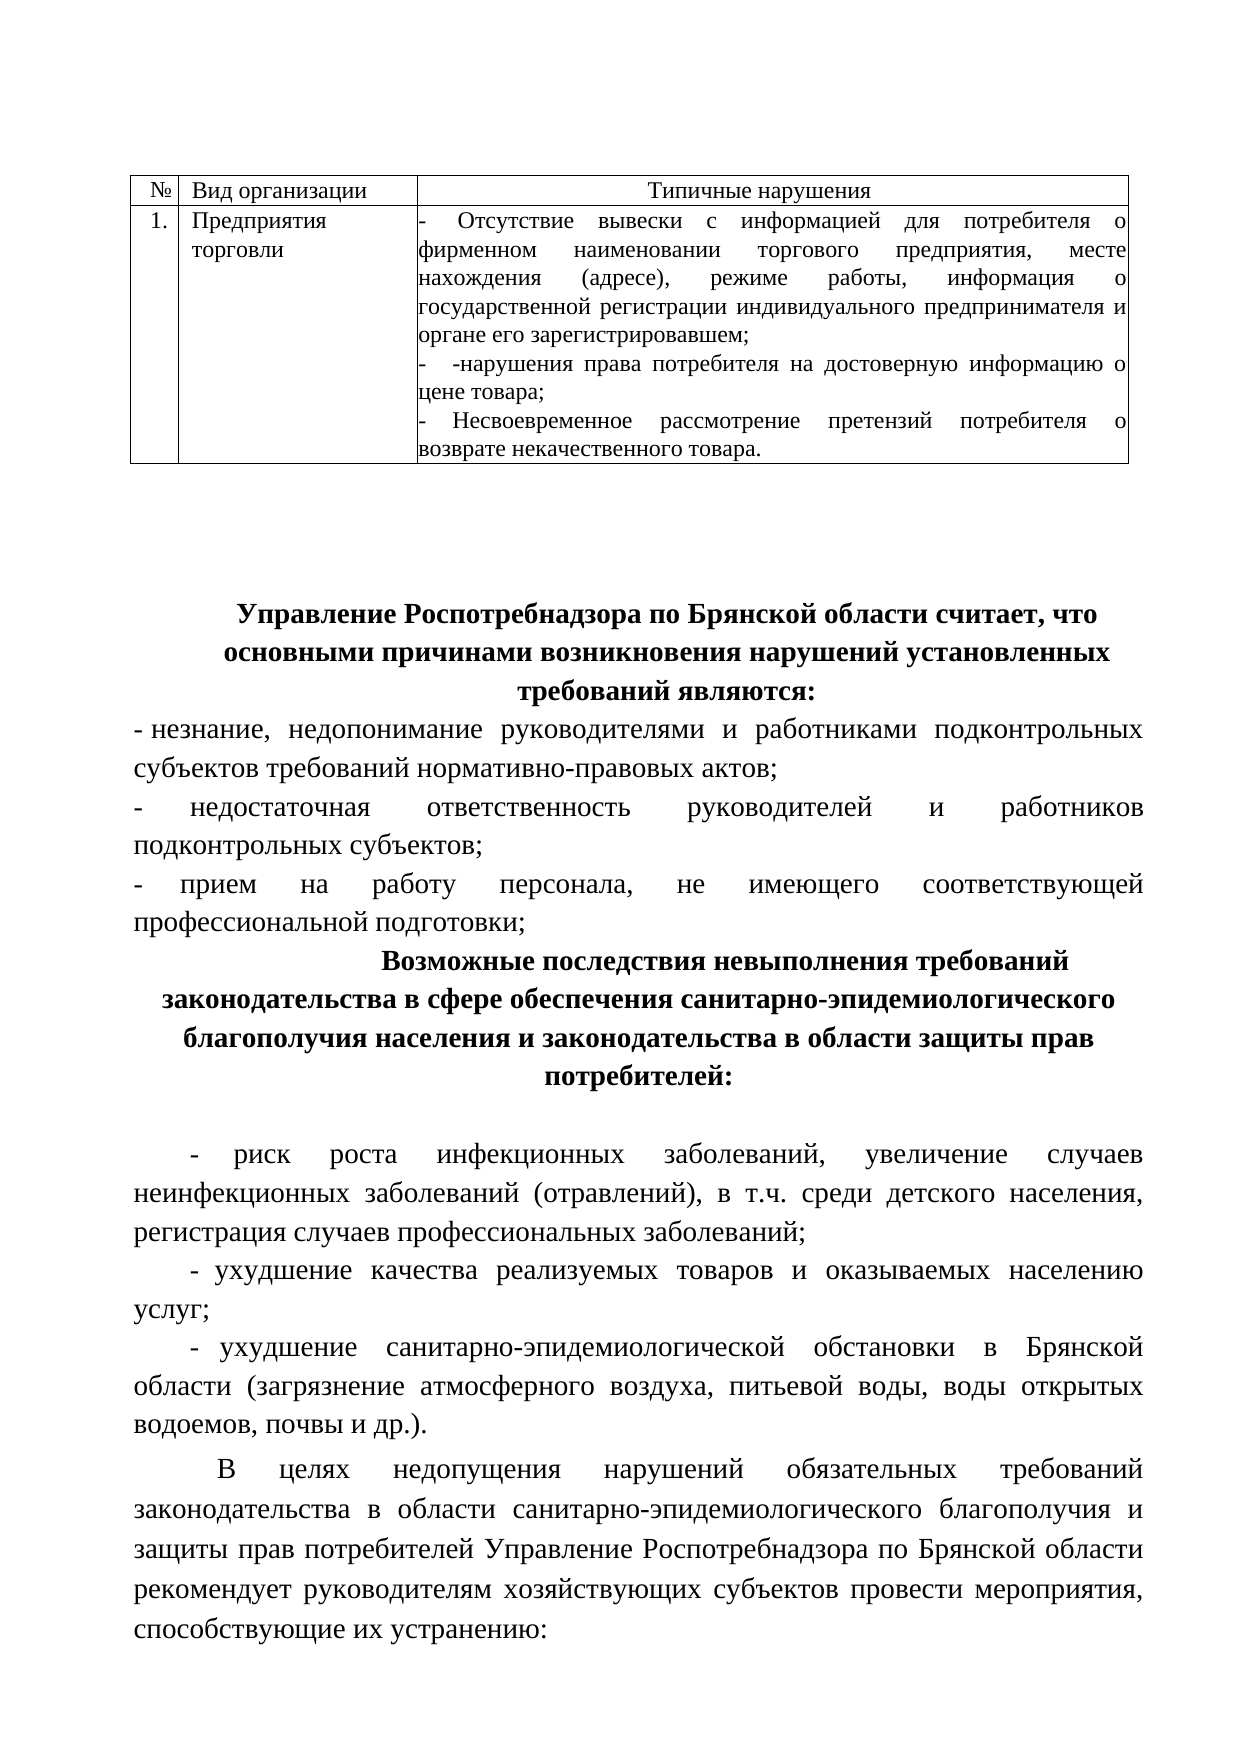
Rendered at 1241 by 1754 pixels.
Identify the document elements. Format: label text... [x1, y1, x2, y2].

table_header № [131, 176, 178, 205]
text Возможные последствия невыполнения требований законодательства в сфере обеспечения санитарно-эпидемиологического благополучия населения и законодательства в области защиты прав потребителей: [133, 939, 1144, 1093]
table_cell Отсутствие вывески с информацией для потребителя о фирменном наименовании торгового предприятия, месте нахождения (адресе), режиме работы, информация о государственной регистрации индивидуального предпринимателя и органе его зарегистрировавшем; -нарушения права потребителя на достоверную информацию о цене товара; Несвоевременное рассмотрение претензий потребителя о возврате некачественного товара. [418, 206, 1128, 463]
list прием на работу персонала, не имеющего соответствующей профессиональной подготовки; [133, 862, 1144, 939]
text Управление Роспотребнадзора по Брянской области считает, что основными причинами возникновения нарушений установленных требований являются: [217, 592, 1117, 708]
table_cell Предприятия торговли [179, 206, 417, 463]
table_header Типичные нарушения [418, 176, 1128, 205]
table_cell 1. [131, 206, 178, 463]
text В целях недопущения нарушений обязательных требований законодательства в области санитарно-эпидемиологического благополучия и защиты прав потребителей Управление Роспотребнадзора по Брянской области рекомендует руководителям хозяйствующих субъектов провести мероприятия, способствующие их устранению: [133, 1447, 1144, 1647]
list риск роста инфекционных заболеваний, увеличение случаев неинфекционных заболеваний (отравлений), в т.ч. среди детского населения, регистрация случаев профессиональных заболеваний; [133, 1132, 1144, 1249]
list ухудшение качества реализуемых товаров и оказываемых населению услуг; [133, 1249, 1144, 1326]
list ухудшение санитарно-эпидемиологической обстановки в Брянской области (загрязнение атмосферного воздуха, питьевой воды, воды открытых водоемов, почвы и др.). [133, 1326, 1144, 1442]
list недостаточная ответственность руководителей и работников подконтрольных субъектов; [133, 785, 1144, 862]
table_header Вид организации [179, 176, 417, 205]
list незнание, недопонимание руководителями и работниками подконтрольных субъектов требований нормативно-правовых актов; [133, 708, 1144, 785]
